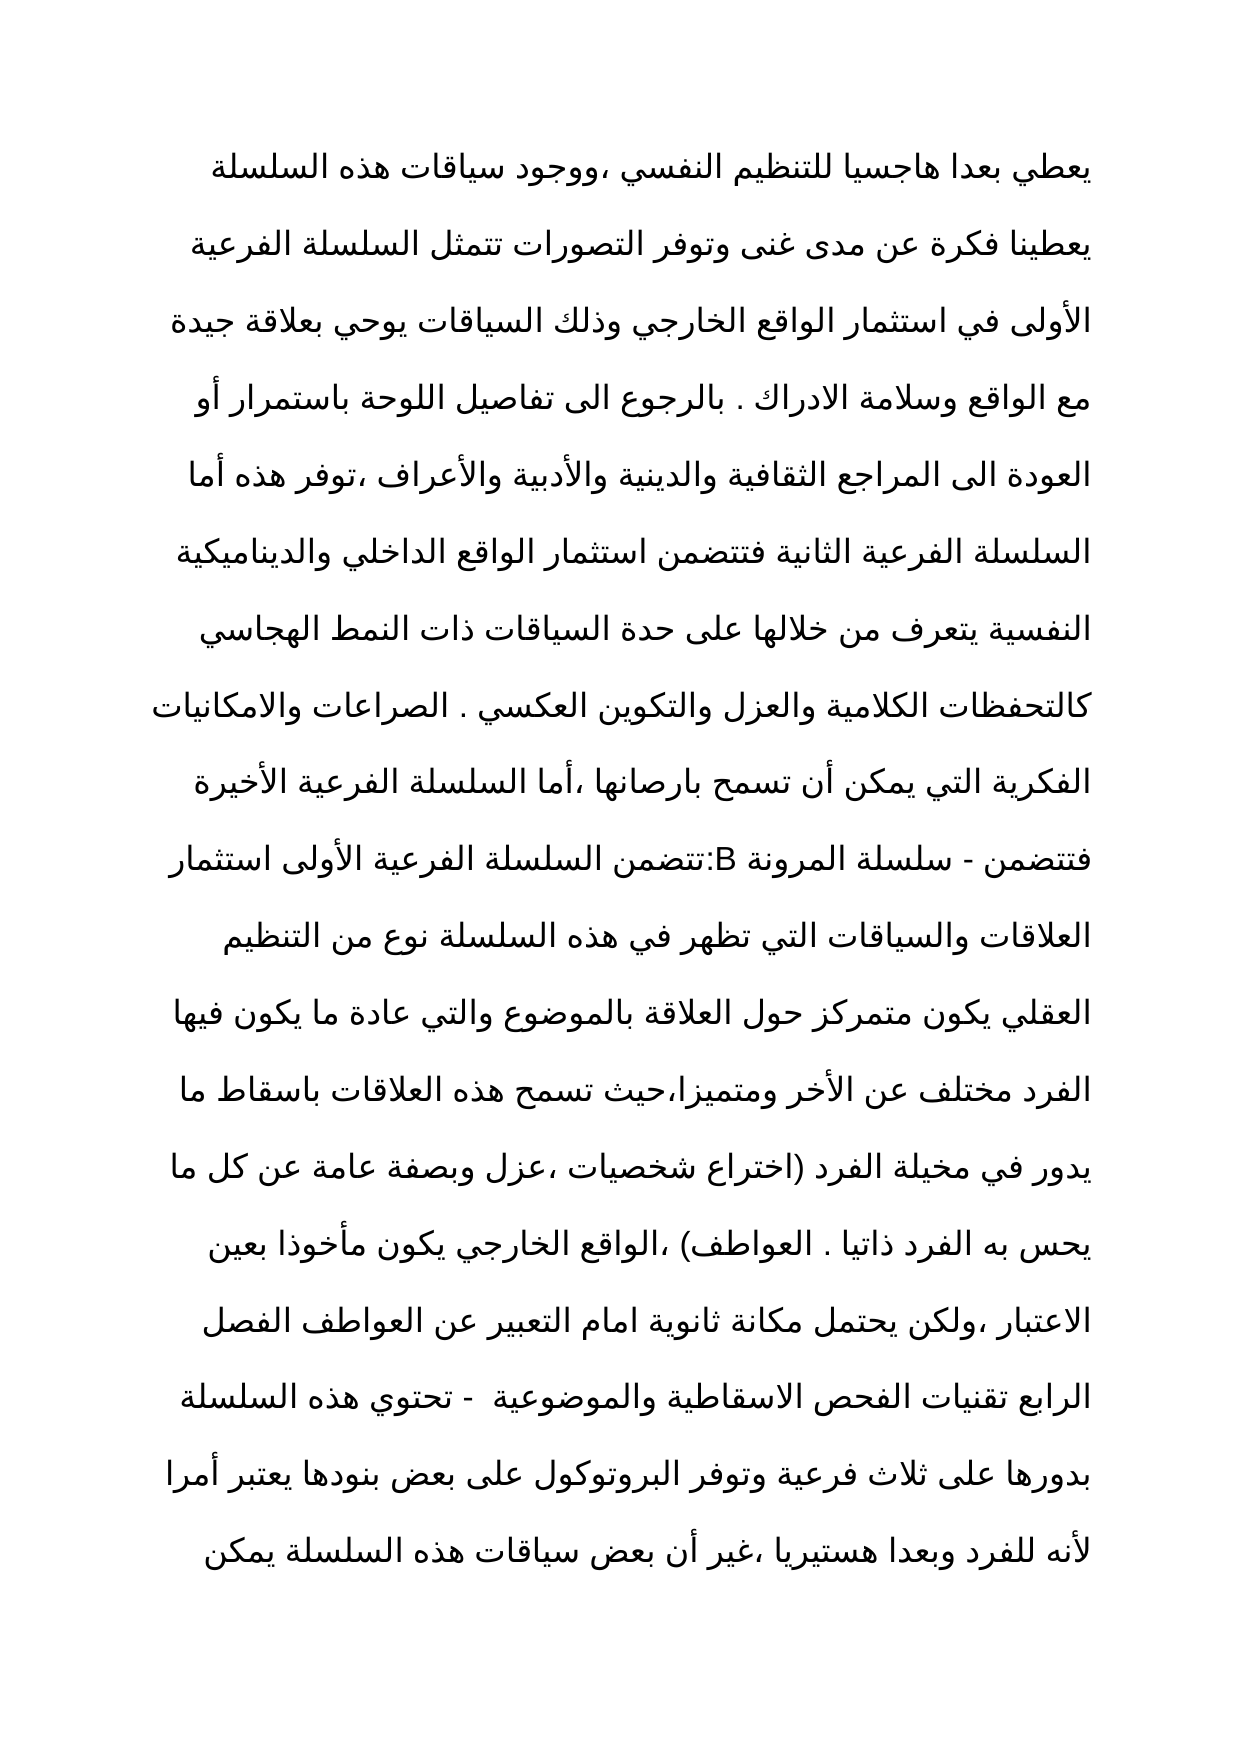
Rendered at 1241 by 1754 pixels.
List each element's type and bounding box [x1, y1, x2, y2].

text [148, 148, 1093, 1570]
